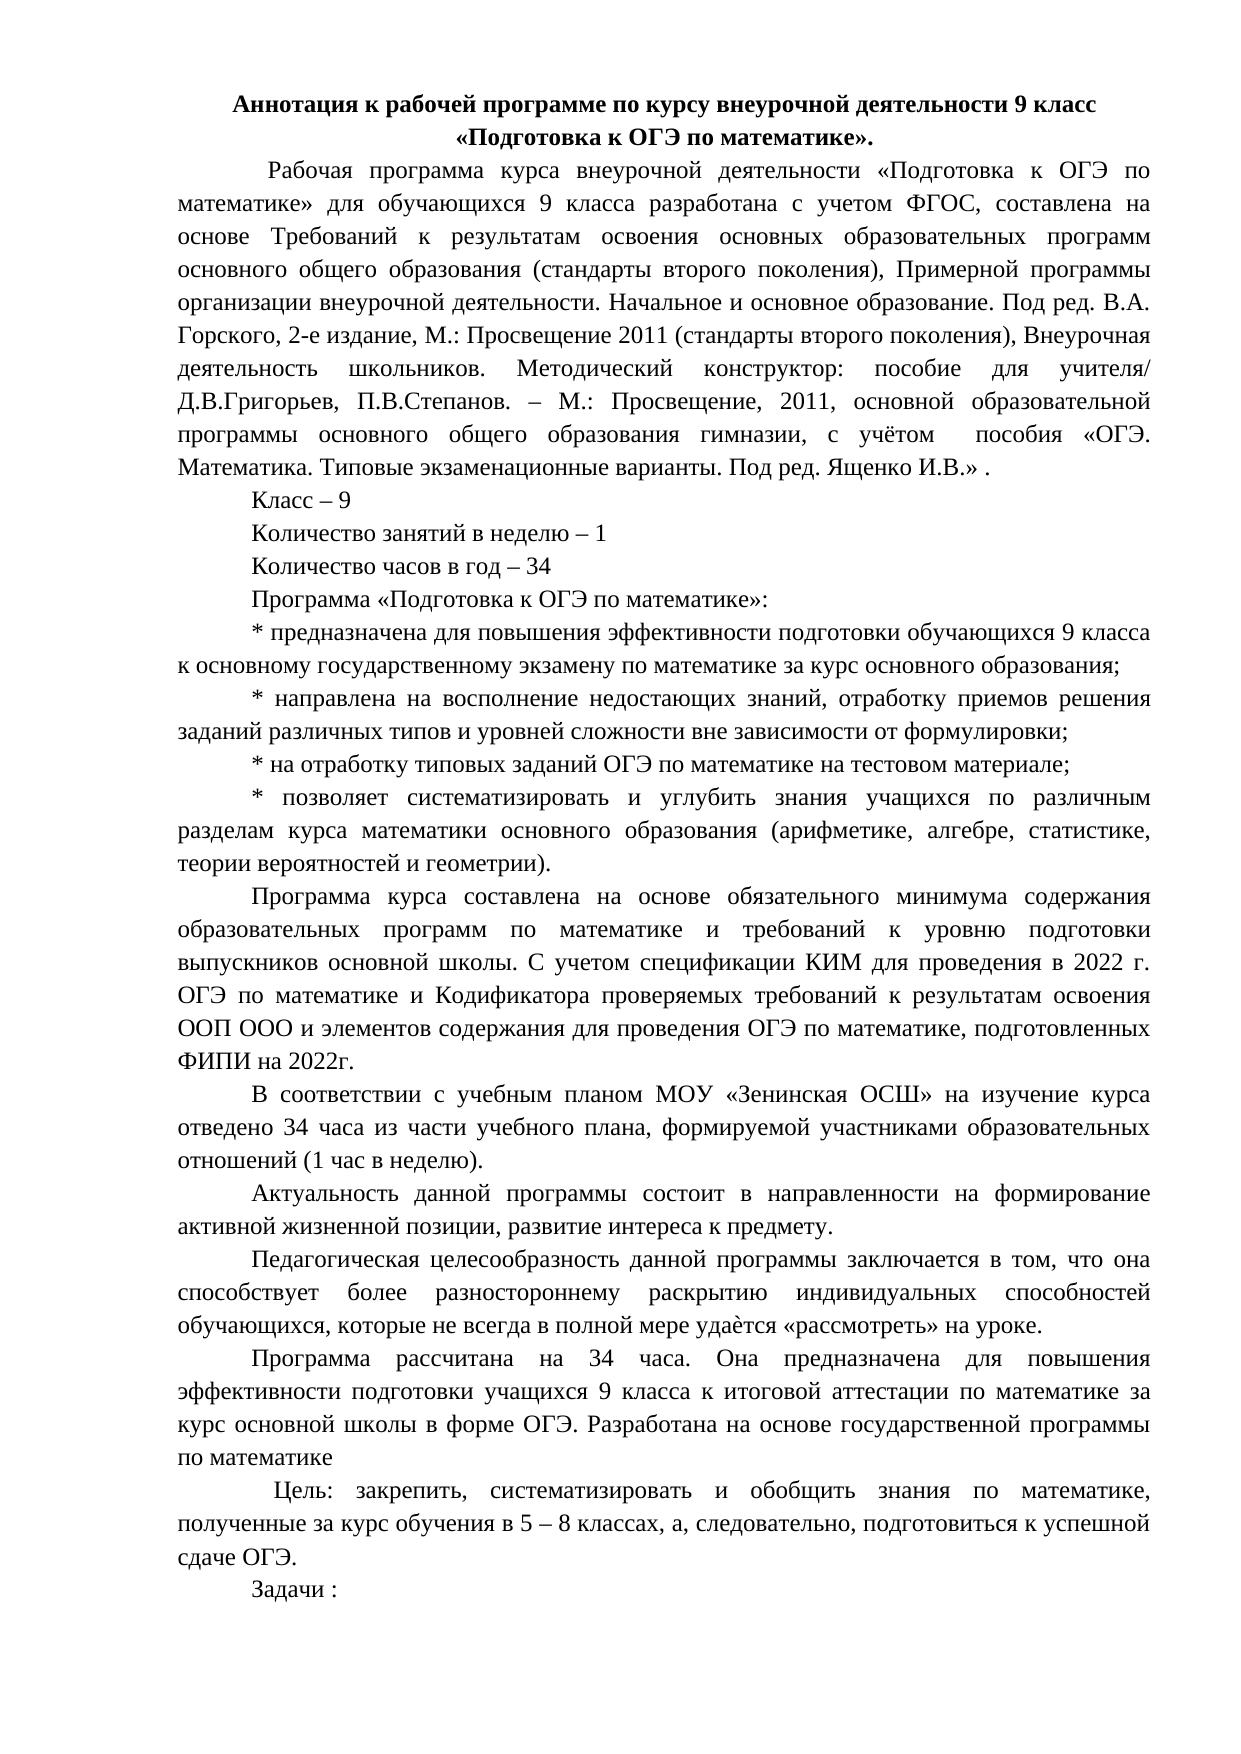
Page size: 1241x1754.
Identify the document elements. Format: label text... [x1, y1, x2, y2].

text * направлена на восполнение недостающих знаний, отработку приемов решения заданий различных типов и уровней сложности вне зависимости от формулировки; [177, 683, 1152, 745]
text Количество занятий в неделю – 1 [177, 518, 1152, 547]
text * предназначена для повышения эффективности подготовки обучающихся 9 класса к основному государственному экзамену по математике за курс основного образования; [177, 617, 1152, 679]
text Количество часов в год – 34 [177, 551, 1152, 580]
text Программа рассчитана на 34 часа. Она предназначена для повышения эффективности подготовки учащихся 9 класса к итоговой аттестации по математике за курс основной школы в форме ОГЭ. Разработана на основе государственной программы по математике [177, 1343, 1152, 1471]
text Актуальность данной программы состоит в направленности на формирование активной жизненной позиции, развитие интереса к предмету. [177, 1178, 1152, 1240]
text Аннотация к рабочей программе по курсу внеурочной деятельности 9 класс «Подготовка к ОГЭ по математике». [177, 89, 1152, 150]
text В соответствии с учебным планом МОУ «Зенинская ОСШ» на изучение курса отведено 34 часа из части учебного плана, формируемой участниками образовательных отношений (1 час в неделю). [177, 1079, 1152, 1174]
text Программа курса составлена на основе обязательного минимума содержания образовательных программ по математике и требований к уровню подготовки выпускников основной школы. С учетом спецификации КИМ для проведения в 2022 г. ОГЭ по математике и Кодификатора проверяемых требований к результатам освоения ООП ООО и элементов содержания для проведения ОГЭ по математике, подготовленных ФИПИ на 2022г. [177, 881, 1152, 1075]
text Программа «Подготовка к ОГЭ по математике»: [177, 584, 1152, 613]
text Цель: закрепить, систематизировать и обобщить знания по математике, полученные за курс обучения в 5 – 8 классах, а, следовательно, подготовиться к успешной сдаче ОГЭ. [177, 1476, 1152, 1570]
text * на отработку типовых заданий ОГЭ по математике на тестовом материале; [177, 749, 1152, 778]
text Класс – 9 [177, 485, 1152, 514]
text Задачи : [177, 1574, 1152, 1603]
text Педагогическая целесообразность данной программы заключается в том, что она способствует более разностороннему раскрытию индивидуальных способностей обучающихся, которые не всегда в полной мере удаѐтся «рассмотреть» на уроке. [177, 1244, 1152, 1339]
text * позволяет систематизировать и углубить знания учащихся по различным разделам курса математики основного образования (арифметике, алгебре, статистике, теории вероятностей и геометрии). [177, 782, 1152, 877]
text Рабочая программа курса внеурочной деятельности «Подготовка к ОГЭ по математике» для обучающихся 9 класса разработана с учетом ФГОС, составлена на основе Требований к результатам освоения основных образовательных программ основного общего образования (стандарты второго поколения), Примерной программы организации внеурочной деятельности. Начальное и основное образование. Под ред. В.А. Горского, 2-е издание, М.: Просвещение 2011 (стандарты второго поколения), Внеурочная деятельность школьников. Методический конструктор: пособие для учителя/ Д.В.Григорьев, П.В.Степанов. – М.: Просвещение, 2011, основной образовательной программы основного общего образования гимназии, с учётом пособия «ОГЭ. Математика. Типовые экзаменационные варианты. Под ред. Ященко И.В.» . [177, 155, 1152, 481]
